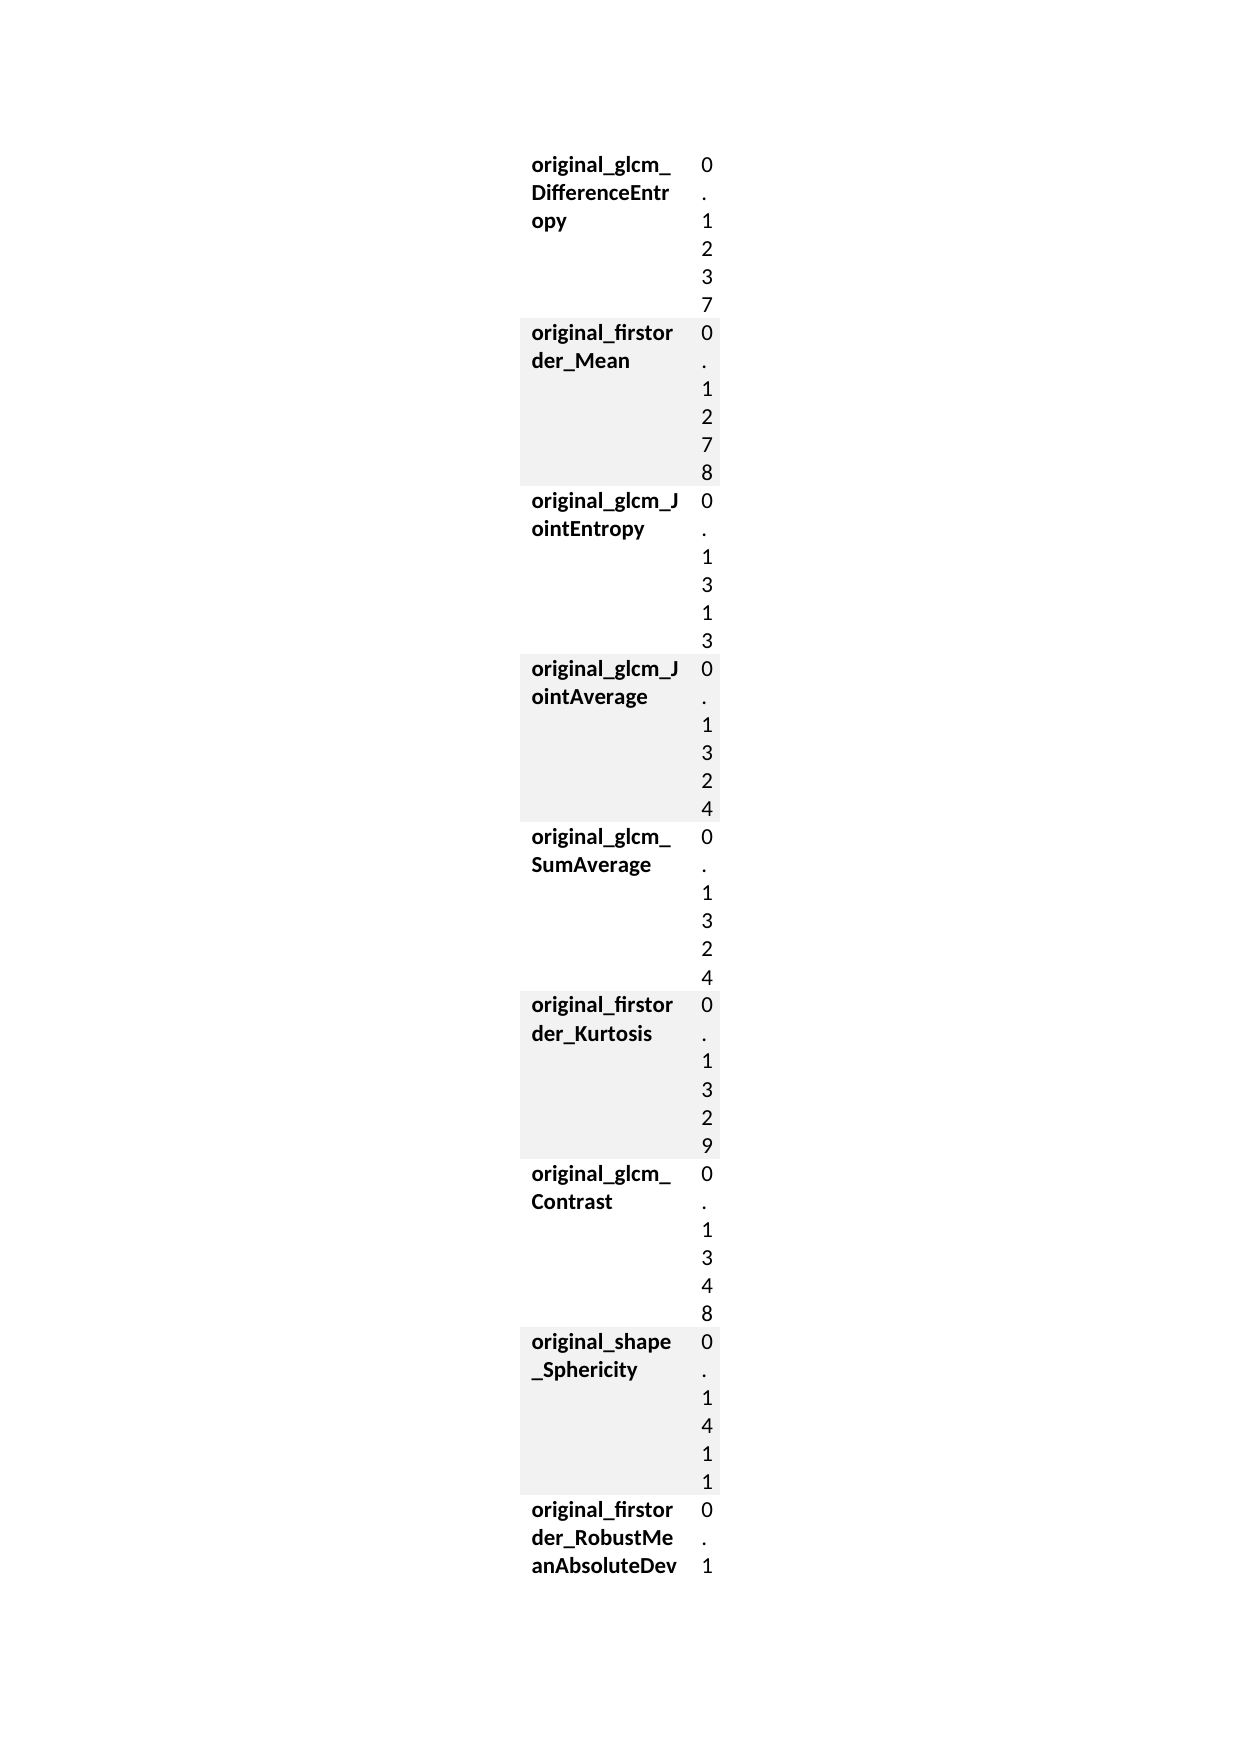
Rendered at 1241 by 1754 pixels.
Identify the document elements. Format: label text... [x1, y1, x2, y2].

table_cell 0.1313 [690, 486, 720, 654]
table_cell original_firstorder_Mean [520, 318, 690, 486]
table_cell 0.1411 [690, 1327, 720, 1495]
table_cell 0.1324 [690, 654, 720, 822]
table_cell original_shape_Sphericity [520, 1327, 690, 1495]
table_cell original_firstorder_Kurtosis [520, 991, 690, 1159]
table_cell 0.1348 [690, 1159, 720, 1327]
table_cell original_glcm_JointEntropy [520, 486, 690, 654]
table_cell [520, 1495, 690, 1579]
table_cell 0.1329 [690, 991, 720, 1159]
table_cell original_glcm_JointAverage [520, 654, 690, 822]
table_cell 0.1324 [690, 823, 720, 991]
table_cell 0.1278 [690, 318, 720, 486]
table_cell original_glcm_DifferenceEntropy [520, 150, 690, 318]
table_cell original_glcm_Contrast [520, 1159, 690, 1327]
table_cell 0.1237 [690, 150, 720, 318]
table_cell original_glcm_SumAverage [520, 823, 690, 991]
table_cell 0.1433 [690, 1495, 720, 1579]
